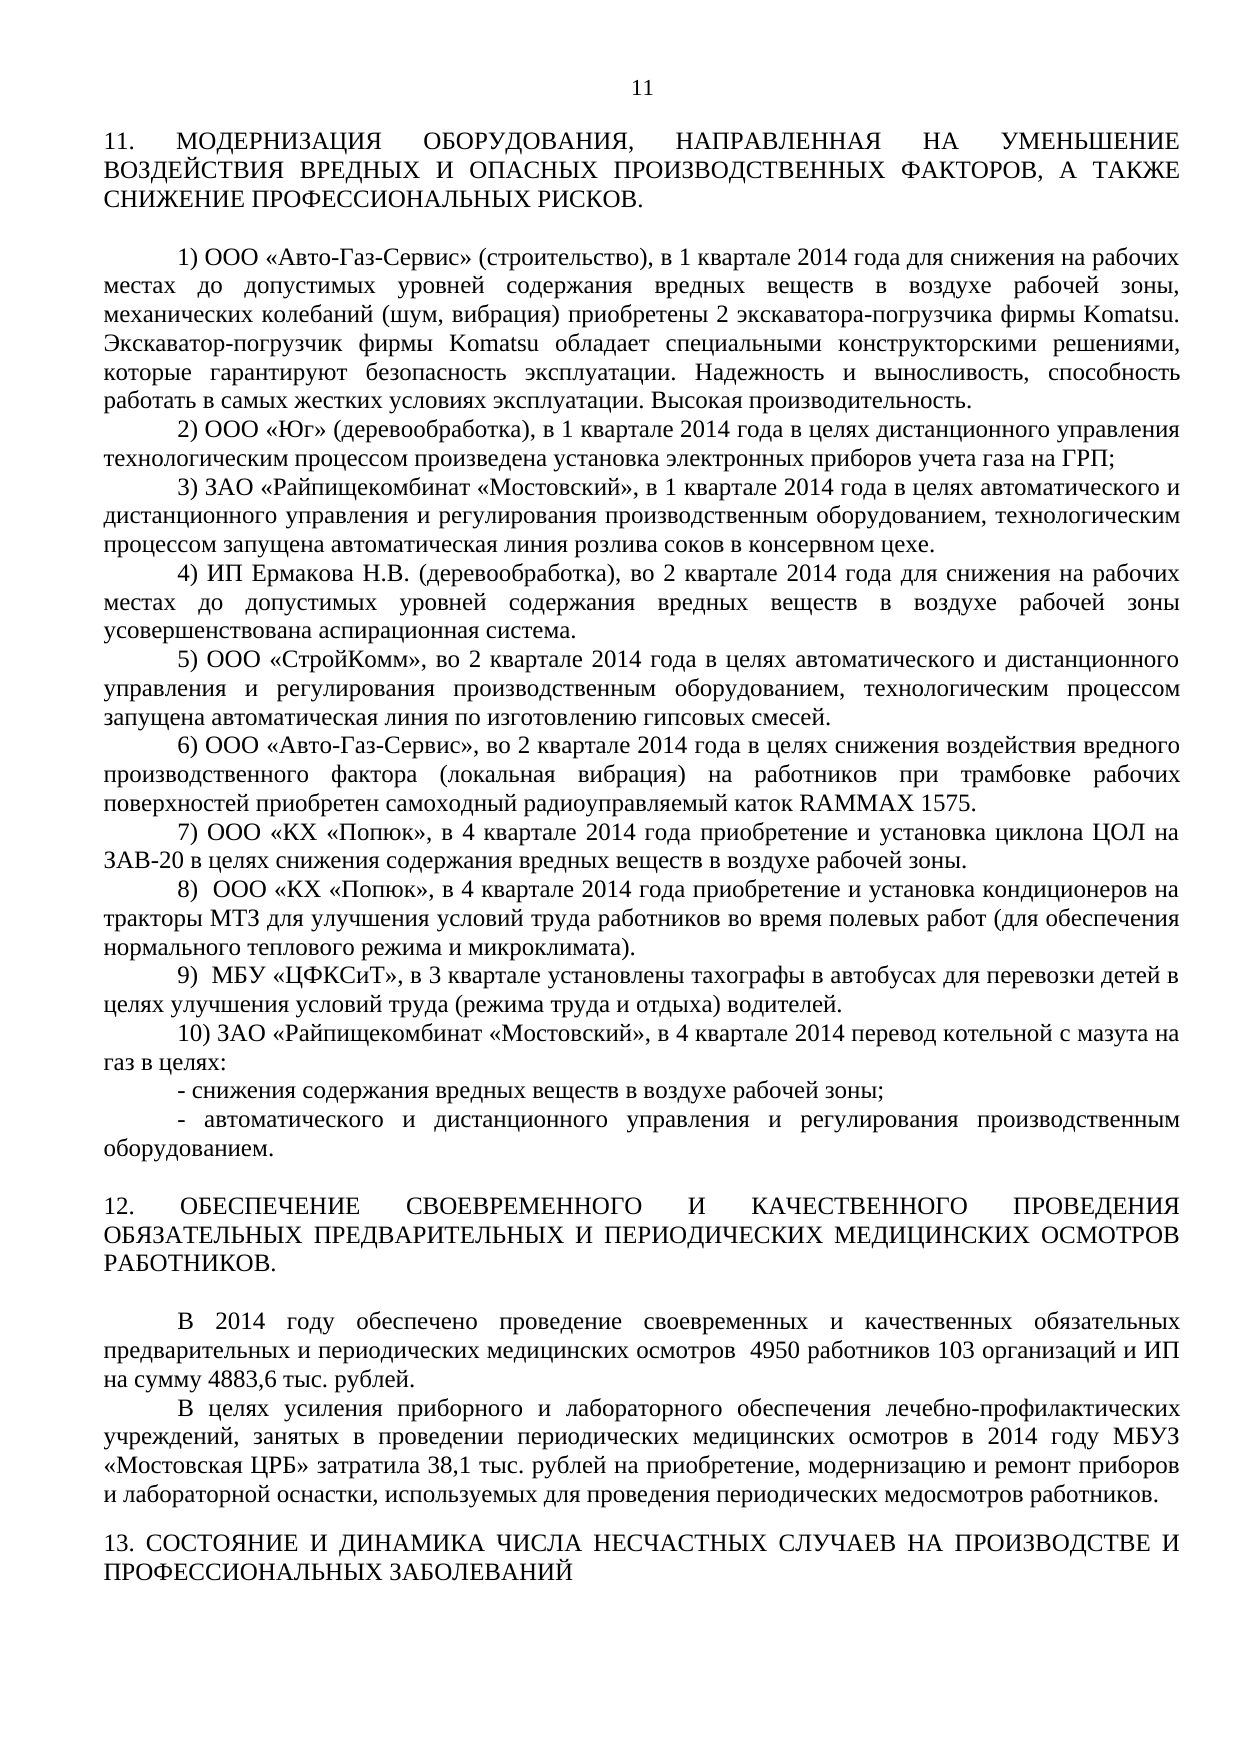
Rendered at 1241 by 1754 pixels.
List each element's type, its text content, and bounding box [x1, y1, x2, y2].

text 11. МОДЕРНИЗАЦИЯ ОБОРУДОВАНИЯ, НАПРАВЛЕННАЯ НА УМЕНЬШЕНИЕ ВОЗДЕЙСТВИЯ ВРЕДНЫХ И ОПАСНЫХ ПРОИЗВОДСТВЕННЫХ ФАКТОРОВ, А ТАКЖЕ СНИЖЕНИЕ ПРОФЕССИОНАЛЬНЫХ РИСКОВ. [103, 126, 1181, 213]
text 13. СОСТОЯНИЕ И ДИНАМИКА ЧИСЛА НЕСЧАСТНЫХ СЛУЧАЕВ НА ПРОИЗВОДСТВЕ И ПРОФЕССИОНАЛЬНЫХ ЗАБОЛЕВАНИЙ [103, 1528, 1181, 1586]
text 9) МБУ «ЦФКСиТ», в 3 квартале установлены тахографы в автобусах для перевозки детей в целях улучшения условий труда (режима труда и отдыха) водителей. [103, 961, 1181, 1018]
text 4) ИП Ермакова Н.В. (деревообработка), во 2 квартале 2014 года для снижения на рабочих местах до допустимых уровней содержания вредных веществ в воздухе рабочей зоны усовершенствована аспирационная система. [103, 558, 1181, 644]
text 7) ООО «КХ «Попюк», в 4 квартале 2014 года приобретение и установка циклона ЦОЛ на ЗАВ-20 в целях снижения содержания вредных веществ в воздухе рабочей зоны. [103, 817, 1181, 874]
text В 2014 году обеспечено проведение своевременных и качественных обязательных предварительных и периодических медицинских осмотров 4950 работников 103 организаций и ИП на сумму 4883,6 тыс. рублей. [103, 1306, 1181, 1393]
text - снижения содержания вредных веществ в воздухе рабочей зоны; [103, 1076, 1181, 1104]
text 1) ООО «Авто-Газ-Сервис» (строительство), в 1 квартале 2014 года для снижения на рабочих местах до допустимых уровней содержания вредных веществ в воздухе рабочей зоны, механических колебаний (шум, вибрация) приобретены 2 экскаватора-погрузчика фирмы Komatsu. Экскаватор-погрузчик фирмы Komatsu обладает специальными конструкторскими решениями, которые гарантируют безопасность эксплуатации. Надежность и выносливость, способность работать в самых жестких условиях эксплуатации. Высокая производительность. [103, 242, 1181, 414]
text 6) ООО «Авто-Газ-Сервис», во 2 квартале 2014 года в целях снижения воздействия вредного производственного фактора (локальная вибрация) на работников при трамбовке рабочих поверхностей приобретен самоходный радиоуправляемый каток RAMMAX 1575. [103, 731, 1181, 817]
text В целях усиления приборного и лабораторного обеспечения лечебно-профилактических учреждений, занятых в проведении периодических медицинских осмотров в 2014 году МБУЗ «Мостовская ЦРБ» затратила 38,1 тыс. рублей на приобретение, модернизацию и ремонт приборов и лабораторной оснастки, используемых для проведения периодических медосмотров работников. [103, 1393, 1181, 1508]
text 3) ЗАО «Райпищекомбинат «Мостовский», в 1 квартале 2014 года в целях автоматического и дистанционного управления и регулирования производственным оборудованием, технологическим процессом запущена автоматическая линия розлива соков в консервном цехе. [103, 472, 1181, 558]
text 12. ОБЕСПЕЧЕНИЕ СВОЕВРЕМЕННОГО И КАЧЕСТВЕННОГО ПРОВЕДЕНИЯ ОБЯЗАТЕЛЬНЫХ ПРЕДВАРИТЕЛЬНЫХ И ПЕРИОДИЧЕСКИХ МЕДИЦИНСКИХ ОСМОТРОВ РАБОТНИКОВ. [103, 1191, 1181, 1277]
text 2) ООО «Юг» (деревообработка), в 1 квартале 2014 года в целях дистанционного управления технологическим процессом произведена установка электронных приборов учета газа на ГРП; [103, 414, 1181, 472]
text 8) ООО «КХ «Попюк», в 4 квартале 2014 года приобретение и установка кондиционеров на тракторы МТЗ для улучшения условий труда работников во время полевых работ (для обеспечения нормального теплового режима и микроклимата). [103, 874, 1181, 961]
text - автоматического и дистанционного управления и регулирования производственным оборудованием. [103, 1104, 1181, 1162]
text 10) ЗАО «Райпищекомбинат «Мостовский», в 4 квартале 2014 перевод котельной с мазута на газ в целях: [103, 1018, 1181, 1076]
text 5) ООО «СтройКомм», во 2 квартале 2014 года в целях автоматического и дистанционного управления и регулирования производственным оборудованием, технологическим процессом запущена автоматическая линия по изготовлению гипсовых смесей. [103, 644, 1181, 731]
